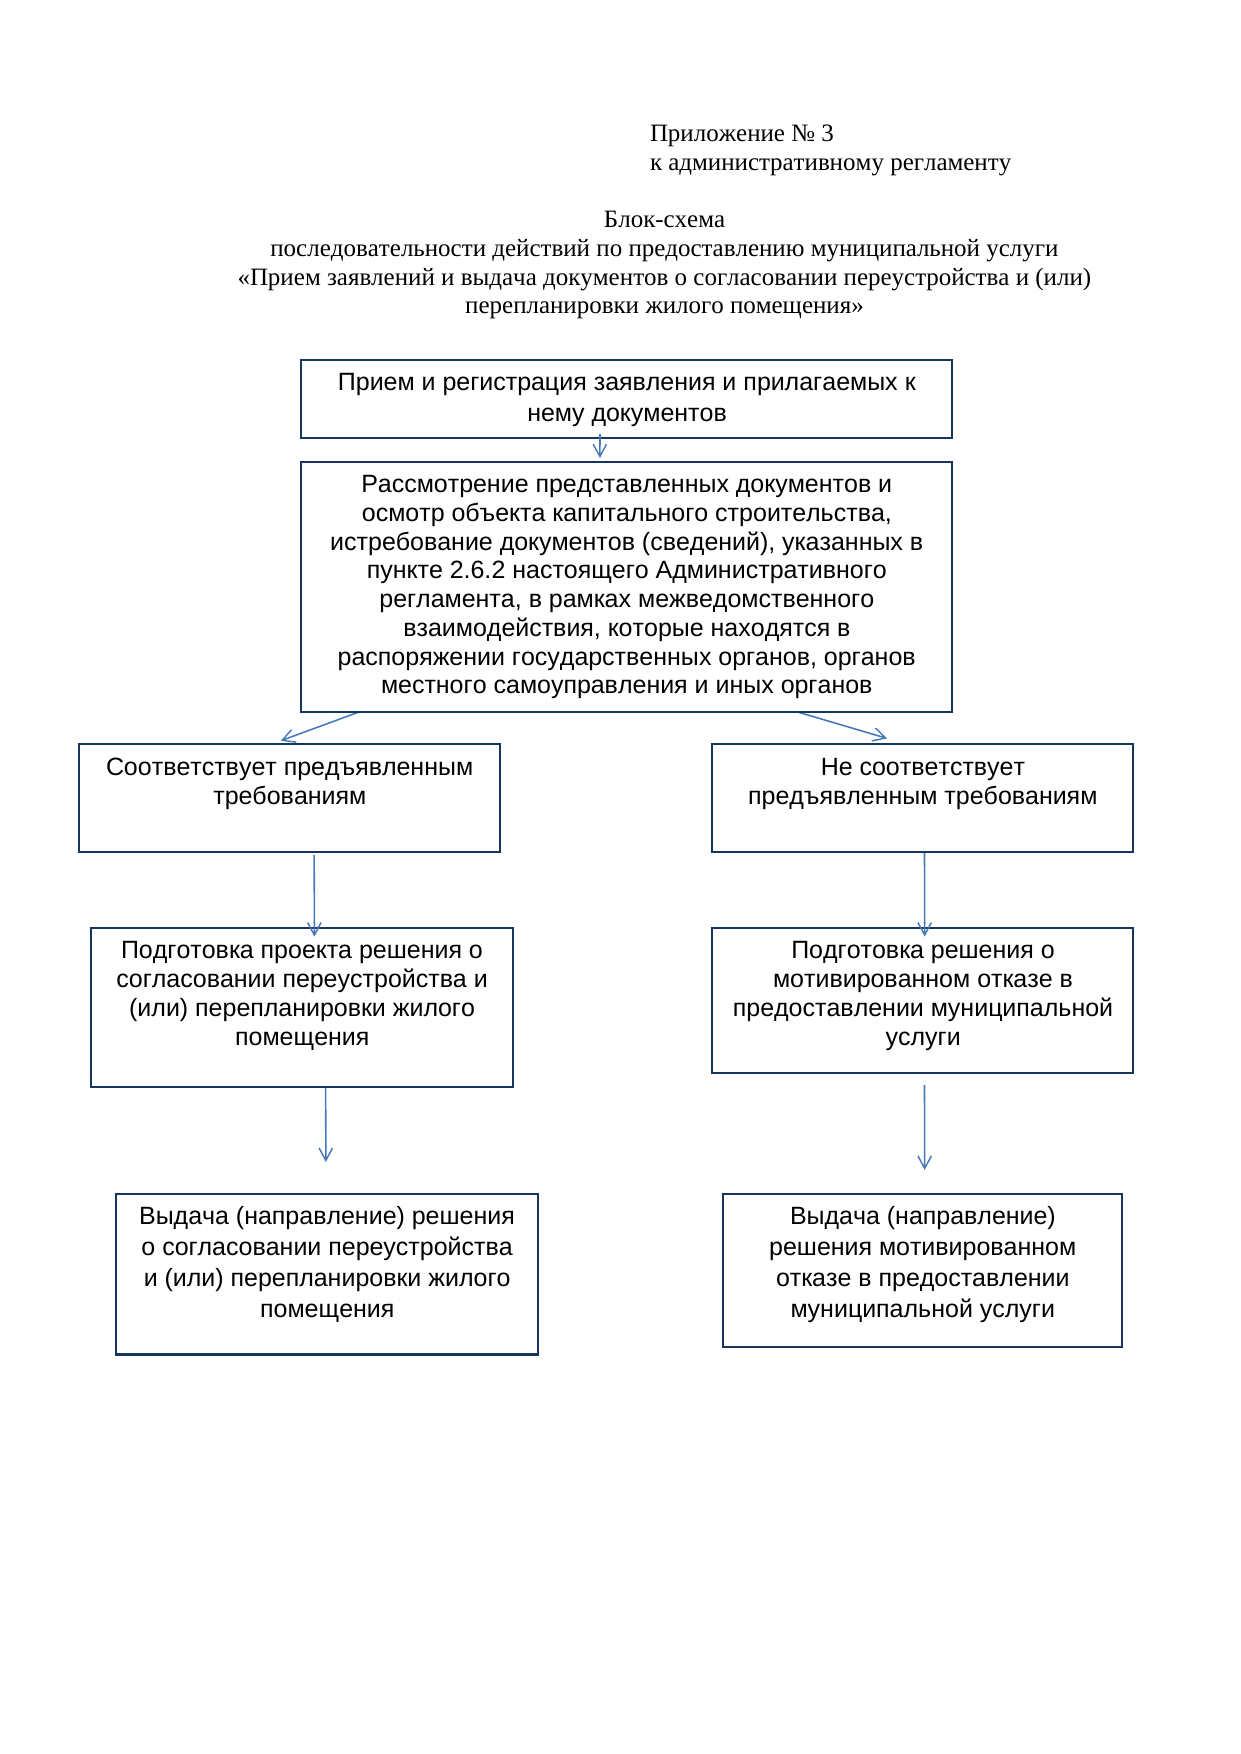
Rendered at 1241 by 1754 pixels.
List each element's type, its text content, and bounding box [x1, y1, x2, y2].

text Приложение № 3 [650, 118, 1152, 147]
text последовательности действий по предоставлению муниципальной услуги [177, 233, 1152, 262]
text «Прием заявлений и выдача документов о согласовании переустройства и (или) перепланировки жилого помещения» [177, 262, 1152, 319]
text к административному регламенту [650, 147, 1152, 176]
text Блок-схема [177, 204, 1152, 233]
